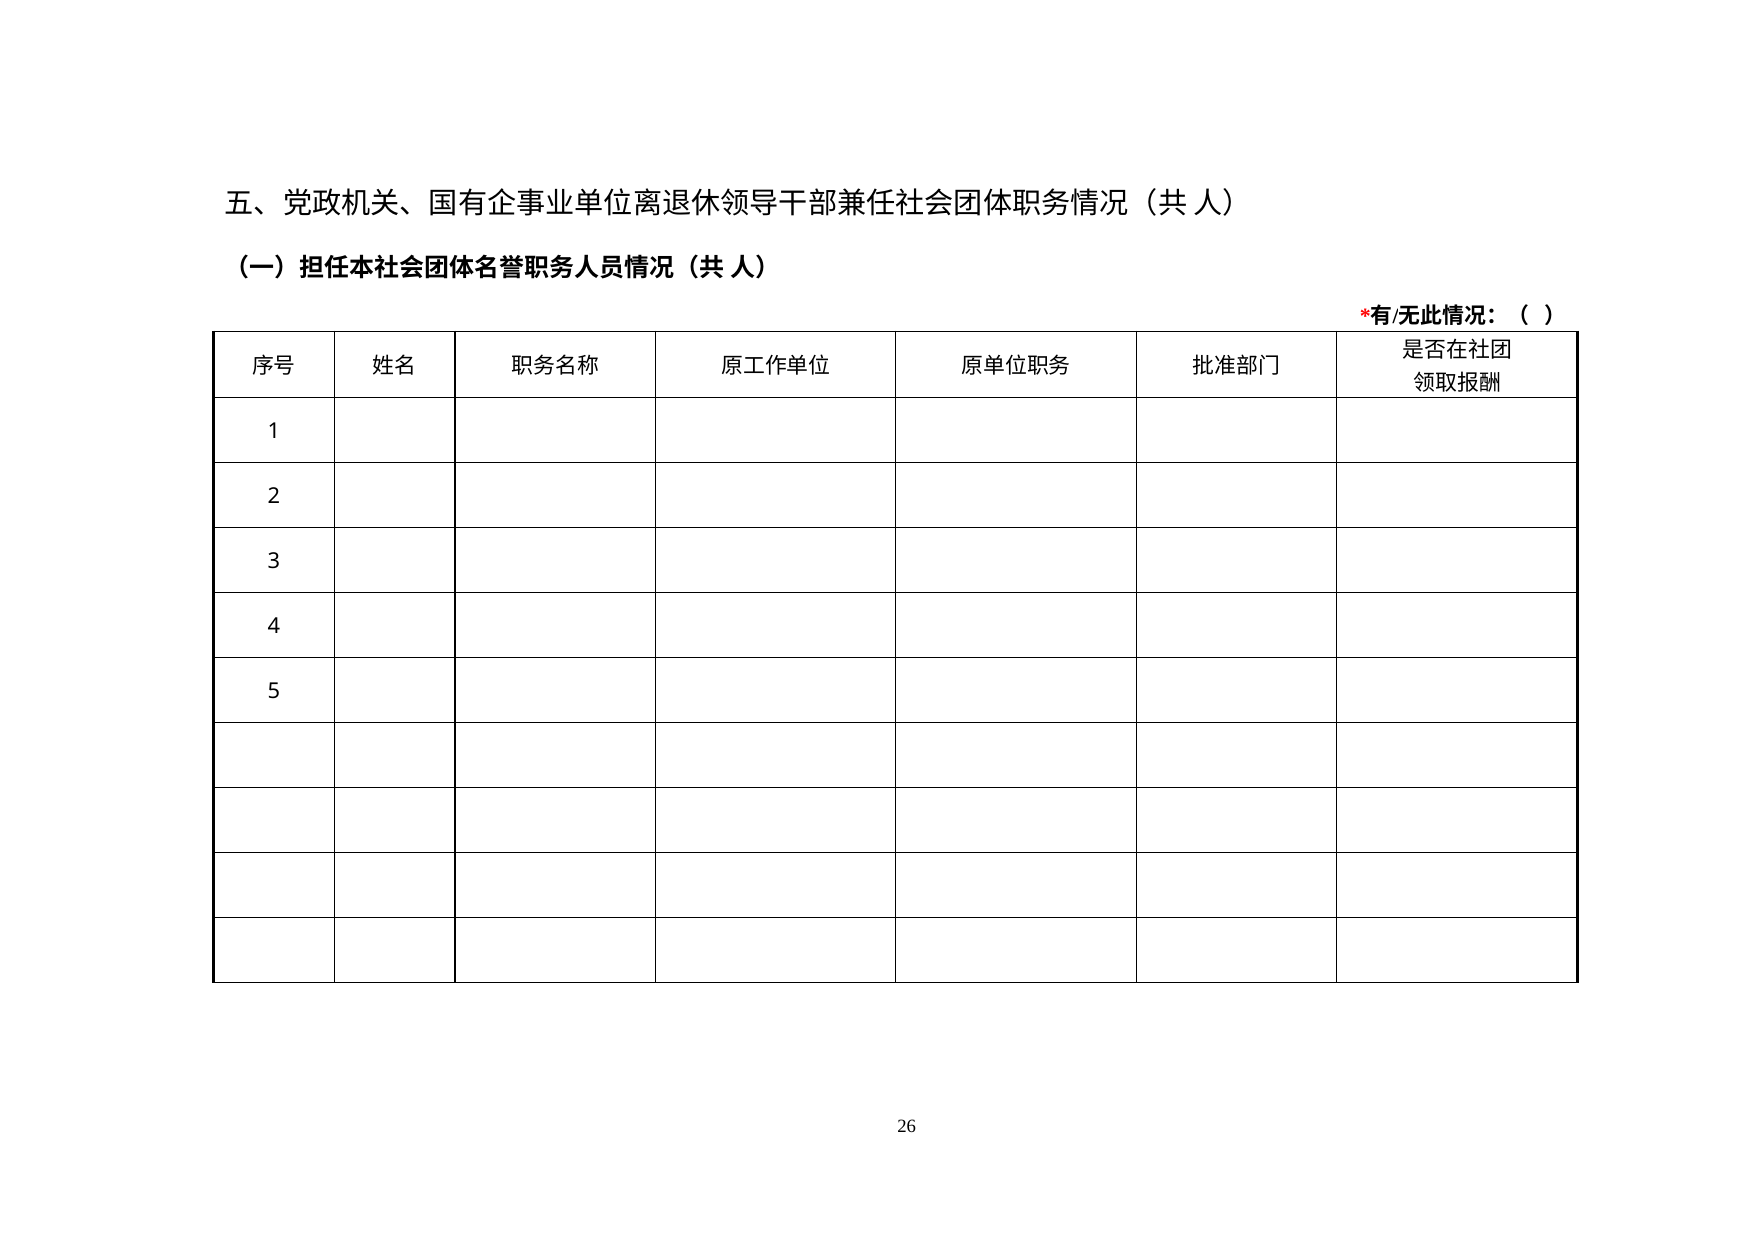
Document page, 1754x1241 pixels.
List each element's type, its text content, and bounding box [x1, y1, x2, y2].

table_cell [656, 528, 895, 592]
table_cell [1337, 658, 1576, 722]
table_cell [656, 463, 895, 527]
table_cell [335, 463, 454, 527]
table_cell [1137, 788, 1336, 852]
table_cell [456, 853, 655, 917]
table_cell [456, 788, 655, 852]
table_cell [215, 723, 334, 787]
table_cell [456, 398, 655, 462]
table_cell [896, 528, 1136, 592]
table_cell [896, 918, 1136, 982]
table_cell [1337, 788, 1576, 852]
table_cell [656, 788, 895, 852]
table_cell [335, 593, 454, 657]
table_cell [656, 658, 895, 722]
table_cell [1137, 528, 1336, 592]
table_cell [1337, 398, 1576, 462]
table_cell 1 [215, 398, 334, 462]
table_cell 序号 [215, 332, 334, 397]
table_cell [1337, 463, 1576, 527]
table_cell 2 [215, 463, 334, 527]
table_cell [1137, 723, 1336, 787]
table_cell [656, 918, 895, 982]
text 五、党政机关、国有企事业单位离退休领导干部兼任社会团体职务情况（共 人） [224, 168, 1588, 233]
table_cell [1137, 593, 1336, 657]
table_cell [1137, 853, 1336, 917]
table_cell [335, 398, 454, 462]
table_cell [335, 788, 454, 852]
table_cell [215, 918, 334, 982]
table_cell [335, 918, 454, 982]
table_cell [1337, 723, 1576, 787]
table_cell [456, 593, 655, 657]
table_cell [335, 528, 454, 592]
table_cell [335, 853, 454, 917]
table_cell 原工作单位 [656, 332, 895, 397]
table_cell [1137, 463, 1336, 527]
table_cell [656, 853, 895, 917]
table_cell 4 [215, 593, 334, 657]
table_cell [1337, 853, 1576, 917]
table_cell [215, 788, 334, 852]
table_cell [896, 398, 1136, 462]
table_cell [335, 723, 454, 787]
table_cell [1337, 528, 1576, 592]
table_cell [456, 918, 655, 982]
table_cell 批准部门 [1137, 332, 1336, 397]
table_cell [456, 528, 655, 592]
table_cell [1337, 918, 1576, 982]
table_cell [215, 853, 334, 917]
table_cell 5 [215, 658, 334, 722]
table_cell [896, 723, 1136, 787]
table_cell [456, 723, 655, 787]
table_cell [896, 853, 1136, 917]
table_cell [335, 658, 454, 722]
table_cell 3 [215, 528, 334, 592]
table_cell [896, 463, 1136, 527]
table_cell [456, 658, 655, 722]
table_cell [1137, 398, 1336, 462]
table_cell [656, 593, 895, 657]
table_cell 姓名 [335, 332, 454, 397]
table_cell 职务名称 [456, 332, 655, 397]
table_cell [1137, 918, 1336, 982]
table_cell 是否在社团 领取报酬 [1337, 332, 1576, 397]
table_cell [656, 398, 895, 462]
table_cell [1137, 658, 1336, 722]
table_cell [896, 658, 1136, 722]
table_cell [1337, 593, 1576, 657]
table_cell [456, 463, 655, 527]
table_cell 原单位职务 [896, 332, 1136, 397]
table_header （一）担任本社会团体名誉职务人员情况（共 人） *有/无此情况：（ ） [213, 233, 1577, 331]
table_cell [656, 723, 895, 787]
table_cell [896, 788, 1136, 852]
table_cell [896, 593, 1136, 657]
